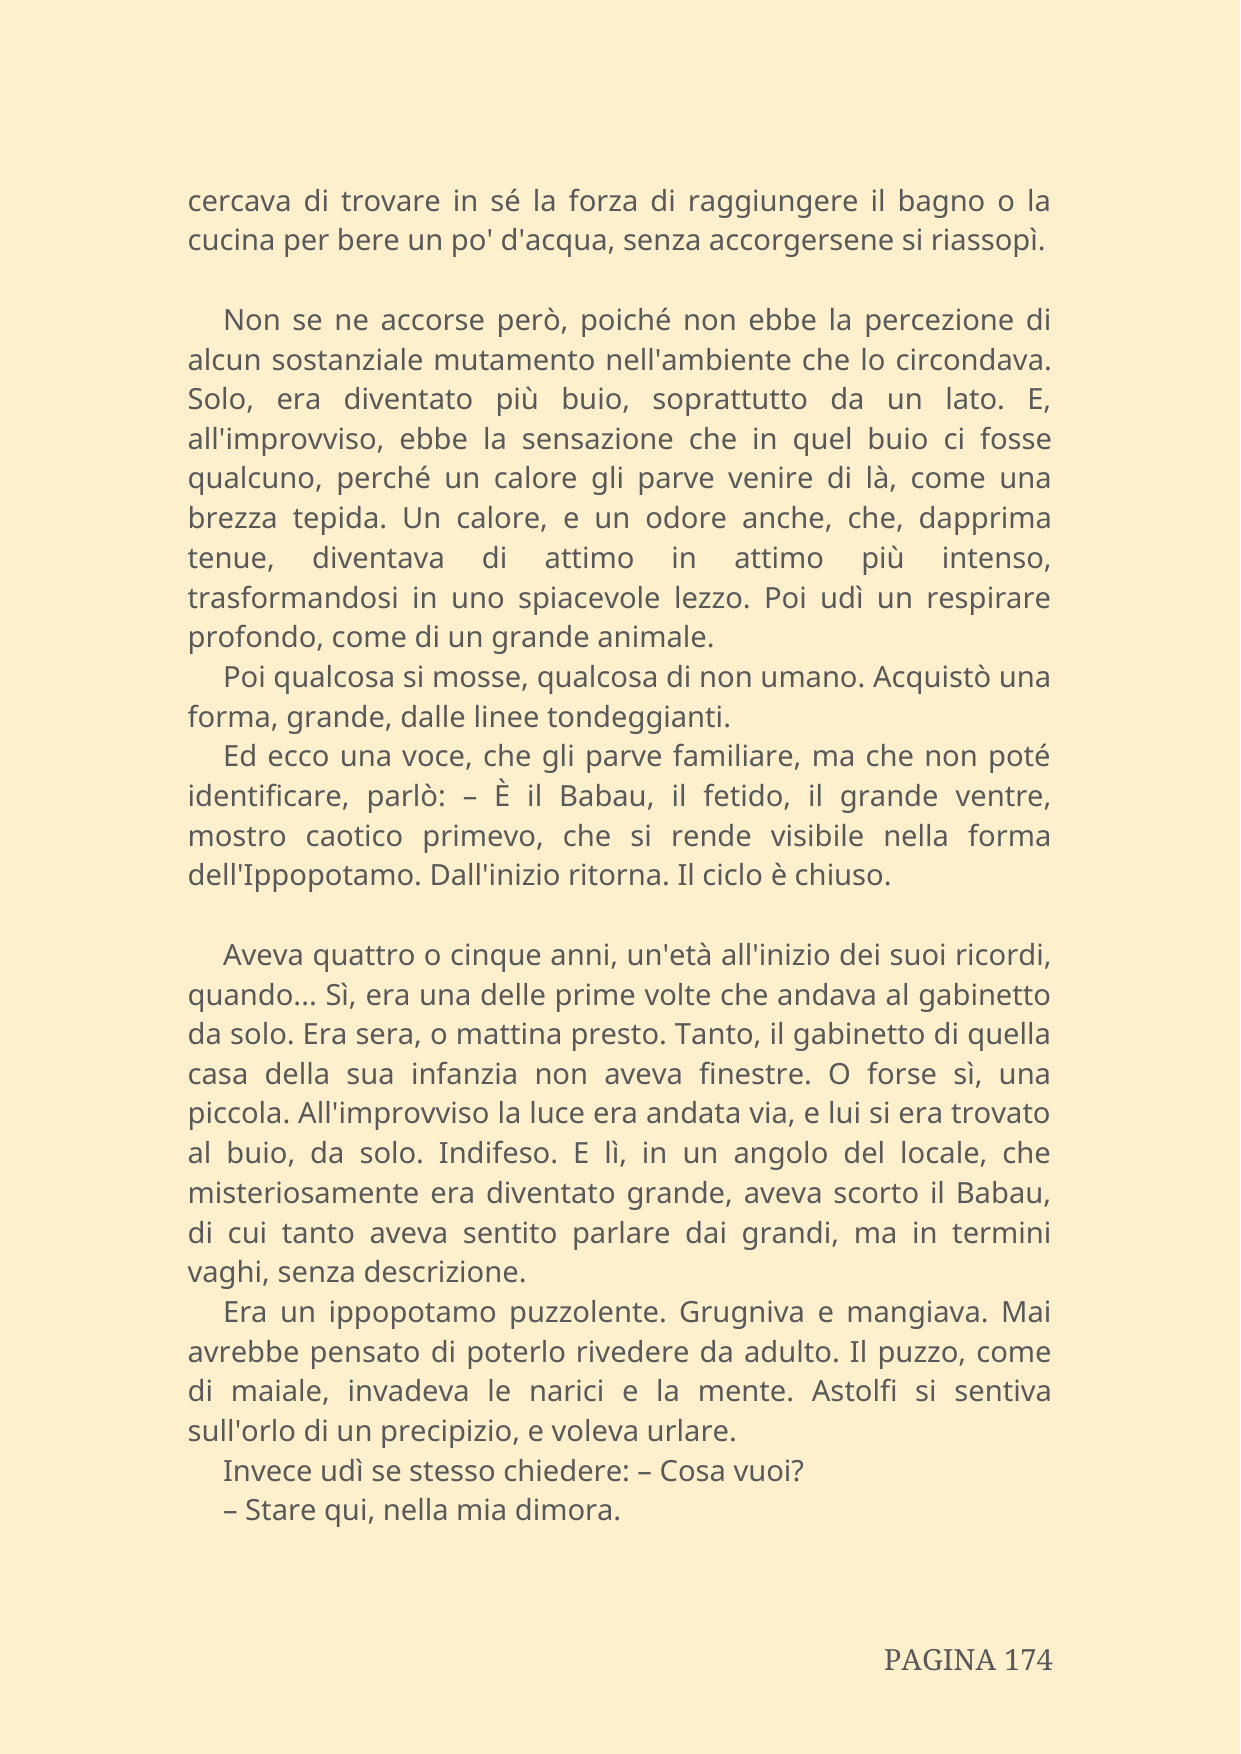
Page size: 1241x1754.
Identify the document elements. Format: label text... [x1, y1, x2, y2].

text Ed ecco una voce, che gli parve familiare, ma che non poté identificare, parlò: – È il Babau, il fetido, il grande ventre, mostro caotico primevo, che si rende visibile nella forma dell'Ippopotamo. Dall'inizio ritorna. Il ciclo è chiuso. [187, 736, 1053, 894]
text Poi qualcosa si mosse, qualcosa di non umano. Acquistò una forma, grande, dalle linee tondeggianti. [187, 656, 1053, 736]
text Non se ne accorse però, poiché non ebbe la percezione di alcun sostanziale mutamento nell'ambiente che lo circondava. Solo, era diventato più buio, soprattutto da un lato. E, all'improvviso, ebbe la sensazione che in quel buio ci fosse qualcuno, perché un calore gli parve venire di là, come una brezza tepida. Un calore, e un odore anche, che, dapprima tenue, diventava di attimo in attimo più intenso, trasformandosi in uno spiacevole lezzo. Poi udì un respirare profondo, come di un grande animale. [187, 299, 1053, 656]
text Aveva quattro o cinque anni, un'età all'inizio dei suoi ricordi, quando... Sì, era una delle prime volte che andava al gabinetto da solo. Era sera, o mattina presto. Tanto, il gabinetto di quella casa della sua infanzia non aveva finestre. O forse sì, una piccola. All'improvviso la luce era andata via, e lui si era trovato al buio, da solo. Indifeso. E lì, in un angolo del locale, che misteriosamente era diventato grande, aveva scorto il Babau, di cui tanto aveva sentito parlare dai grandi, ma in termini vaghi, senza descrizione. [187, 934, 1053, 1291]
text Invece udì se stesso chiedere: – Cosa vuoi? [187, 1450, 1053, 1490]
text Era un ippopotamo puzzolente. Grugniva e mangiava. Mai avrebbe pensato di poterlo rivedere da adulto. Il puzzo, come di maiale, invadeva le narici e la mente. Astolfi si sentiva sull'orlo di un precipizio, e voleva urlare. [187, 1291, 1053, 1450]
text – Stare qui, nella mia dimora. [187, 1490, 1053, 1529]
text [187, 180, 1053, 259]
